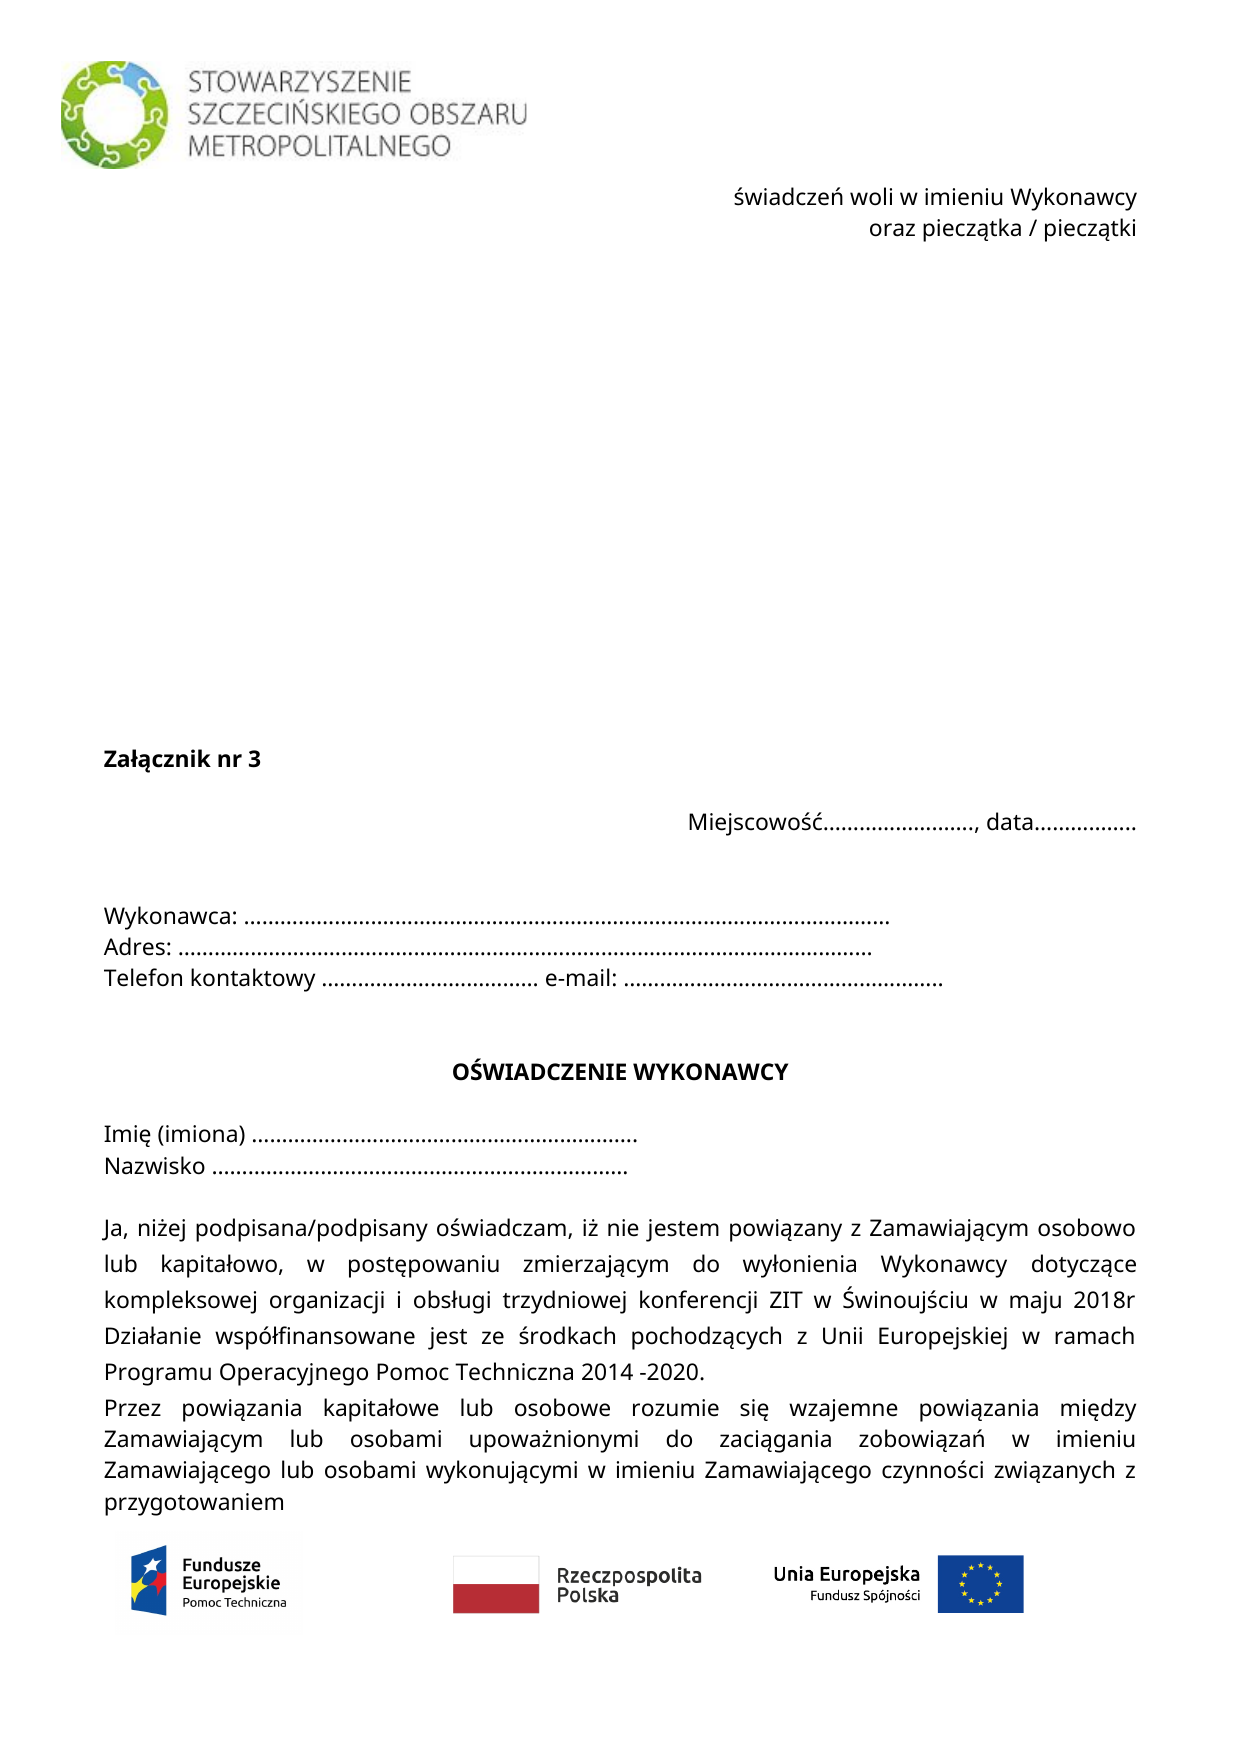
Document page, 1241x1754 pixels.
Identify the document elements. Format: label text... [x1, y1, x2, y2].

text Wykonawca: …………………….…………………………………………….………………………… [103, 900, 1137, 931]
text Imię (imiona) ………………………………………………………. [103, 1118, 1137, 1150]
text Nazwisko …………………………………………………………… [103, 1150, 1137, 1181]
picture [753, 1537, 1041, 1630]
text Miejscowość……………………., data…………….. [103, 806, 1137, 837]
picture [429, 1537, 726, 1630]
picture [114, 1531, 303, 1635]
text Telefon kontaktowy ……………………………… e-mail: …………………………………………….. [103, 962, 1137, 993]
text Ja, niżej podpisana/podpisany oświadczam, iż nie jestem powiązany z Zamawiającym osobowo lub kapitałowo, w postępowaniu zmierzającym do wyłonienia Wykonawcy dotyczące kompleksowej organizacji i obsługi trzydniowej konferencji ZIT w Świnoujściu w maju 2018r Działanie współfinansowane jest ze środkach pochodzących z Unii Europejskiej w ramach Programu Operacyjnego Pomoc Techniczna 2014 -2020. [103, 1212, 1137, 1387]
text oraz pieczątka / pieczątki [103, 212, 1137, 243]
text OŚWIADCZENIE WYKONAWCY [103, 1056, 1137, 1087]
text świadczeń woli w imieniu Wykonawcy [103, 181, 1137, 212]
text Załącznik nr 3 [103, 743, 1137, 775]
picture [61, 61, 527, 169]
text Adres: ………………………………….………………………………………………………………… [103, 931, 1137, 962]
